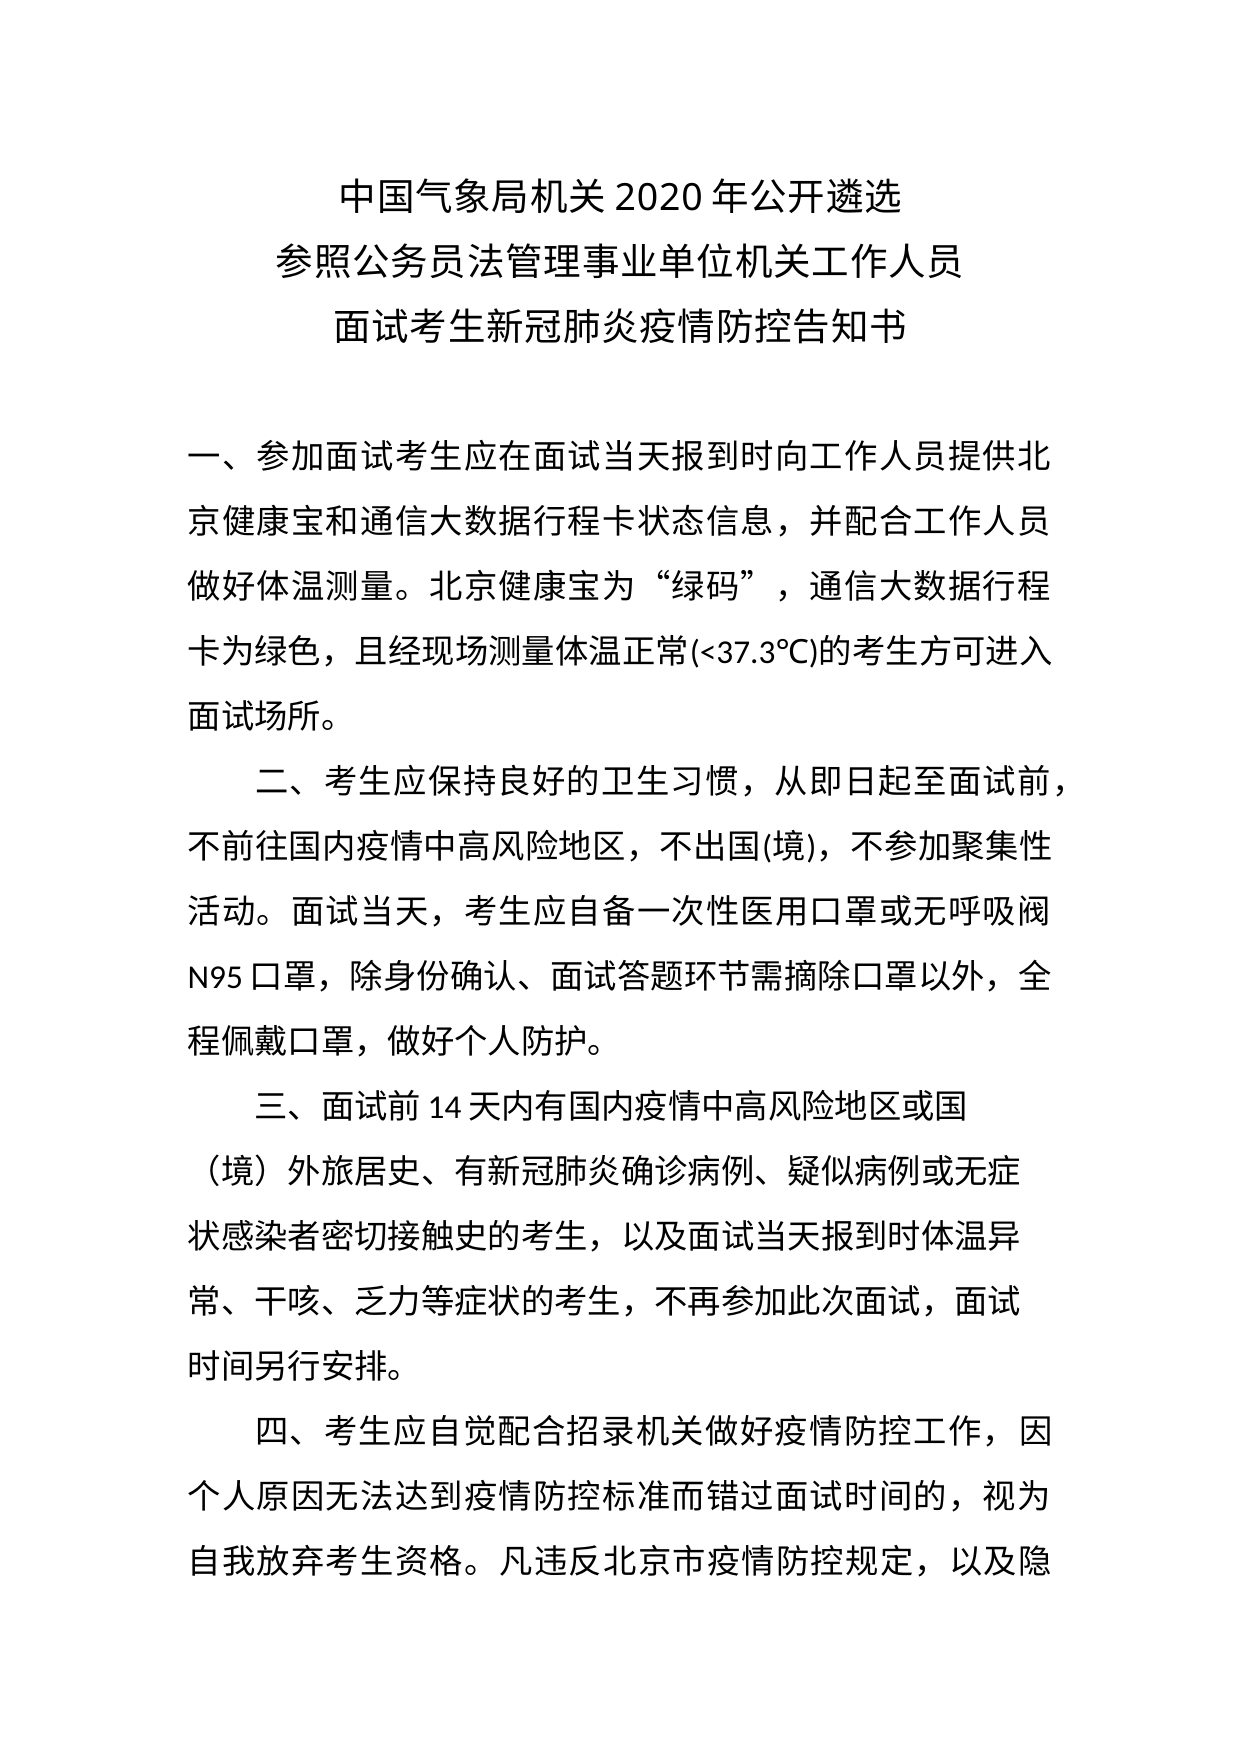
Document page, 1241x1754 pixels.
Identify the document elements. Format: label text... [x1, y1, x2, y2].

text 一、参加面试考生应在面试当天报到时向工作人员提供北京健康宝和通信大数据行程卡状态信息，并配合工作人员做好体温测量。北京健康宝为“绿码”，通信大数据行程卡为绿色，且经现场测量体温正常(<37.3℃)的考生方可进入面试场所。 [187, 422, 1053, 747]
text 中国气象局机关2020年公开遴选 [187, 162, 1053, 227]
text 面试考生新冠肺炎疫情防控告知书 [187, 292, 1053, 357]
text 三、面试前14天内有国内疫情中高风险地区或国（境）外旅居史、有新冠肺炎确诊病例、疑似病例或无症状感染者密切接触史的考生，以及面试当天报到时体温异常、干咳、乏力等症状的考生，不再参加此次面试，面试时间另行安排。 [187, 1072, 1053, 1397]
text 二、考生应保持良好的卫生习惯，从即日起至面试前，不前往国内疫情中高风险地区，不出国(境)，不参加聚集性活动。面试当天，考生应自备一次性医用口罩或无呼吸阀N95口罩，除身份确认、面试答题环节需摘除口罩以外，全程佩戴口罩，做好个人防护。 [187, 747, 1053, 1072]
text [187, 1397, 1053, 1592]
text 参照公务员法管理事业单位机关工作人员 [187, 227, 1053, 292]
